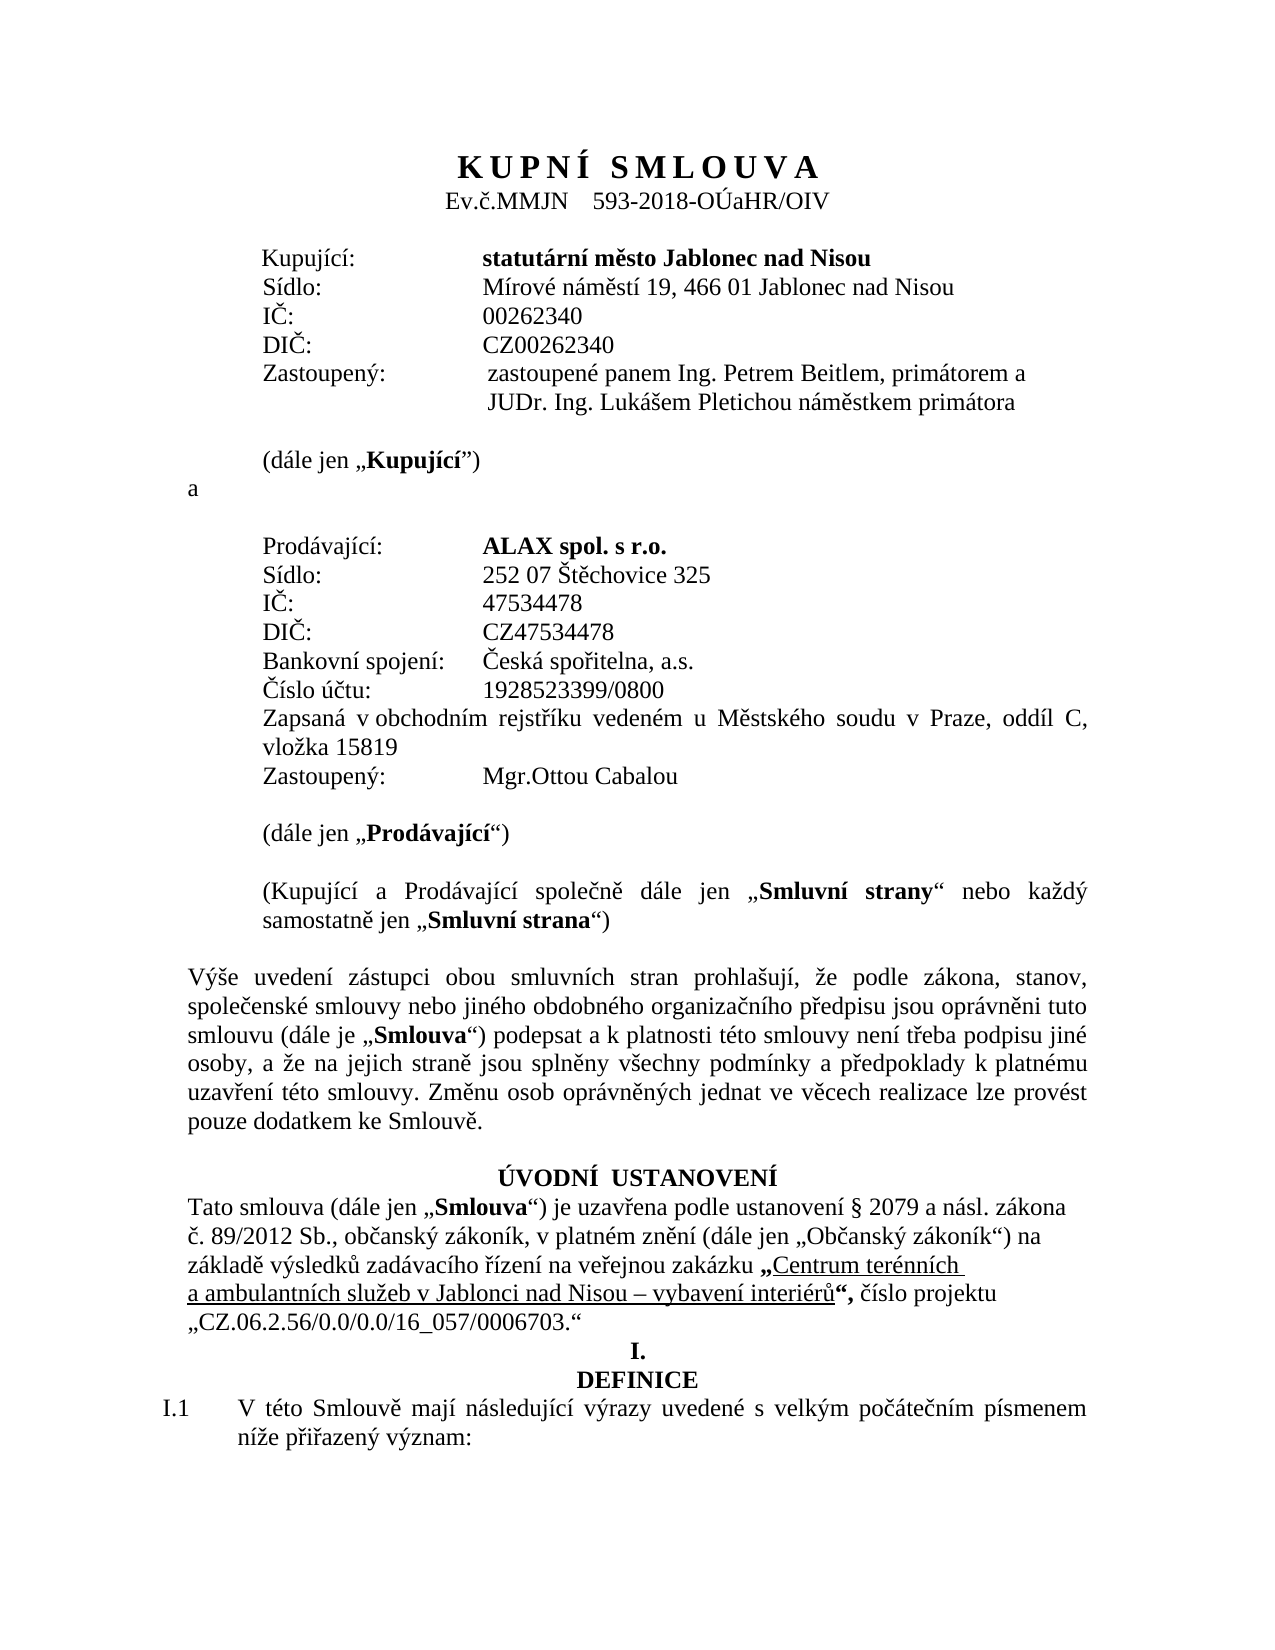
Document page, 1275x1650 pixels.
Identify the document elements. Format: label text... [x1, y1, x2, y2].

text (Kupující a Prodávající společně dále jen „Smluvní strany“ nebo každý samostatně jen „Smluvní strana“) [262, 876, 1088, 933]
text Zastoupený: Mgr.Ottou Cabalou [262, 761, 1088, 790]
text DEFINICE [187, 1365, 1088, 1393]
text (dále jen „Kupující”) [187, 445, 1088, 473]
text ÚVODNÍ USTANOVENÍ [187, 1163, 1088, 1192]
text IČ: 47534478 [187, 588, 1088, 617]
text Číslo účtu: 1928523399/0800 [187, 675, 1088, 703]
text Bankovní spojení: Česká spořitelna, a.s. [187, 646, 1088, 675]
text Zastoupený: zastoupené panem Ing. Petrem Beitlem, primátorem a [262, 358, 1088, 387]
text KUPNÍ SMLOUVA [187, 148, 1088, 186]
text Výše uvedení zástupci obou smluvních stran prohlašují, že podle zákona, stanov, společenské smlouvy nebo jiného obdobného organizačního předpisu jsou oprávněni tuto smlouvu (dále je „Smlouva“) podepsat a k platnosti této smlouvy není třeba podpisu jiné osoby, a že na jejich straně jsou splněny všechny podmínky a předpoklady k platnému uzavření této smlouvy. Změnu osob oprávněných jednat ve věcech realizace lze provést pouze dodatkem ke Smlouvě. [187, 962, 1088, 1135]
text Kupující: statutární město Jablonec nad Nisou [187, 243, 1088, 272]
text DIČ: CZ47534478 [187, 617, 1088, 646]
text Prodávající: ALAX spol. s r.o. [224, 531, 1088, 560]
text IČ: 00262340 [187, 301, 1088, 330]
text Sídlo: 252 07 Štěchovice 325 [187, 560, 1088, 588]
text Tato smlouva (dále jen „Smlouva“) je uzavřena podle ustanovení § 2079 a násl. zákona č. 89/2012 Sb., občanský zákoník, v platném znění (dále jen „Občanský zákoník“) na základě výsledků zadávacího řízení na veřejnou zakázku „Centrum terénních a ambulantních služeb v Jablonci nad Nisou – vybavení interiérů“, číslo projektu „CZ.06.2.56/0.0/0.0/16_057/0006703.“ [187, 1192, 1088, 1336]
text DIČ: CZ00262340 [187, 330, 1088, 358]
text a [187, 473, 1088, 502]
text Sídlo: Mírové náměstí 19, 466 01 Jablonec nad Nisou [187, 272, 1088, 301]
text JUDr. Ing. Lukášem Pletichou náměstkem primátora [262, 387, 1088, 416]
text Ev.č.MMJN 593-2018-OÚaHR/OIV [187, 186, 1088, 215]
text Zapsaná v obchodním rejstříku vedeném u Městského soudu v Praze, oddíl C, vložka 15819 [262, 703, 1088, 761]
list V této Smlouvě mají následující výrazy uvedené s velkým počátečním písmenem níže přiřazený význam: [162, 1393, 1088, 1451]
text (dále jen „Prodávající“) [187, 818, 1088, 847]
